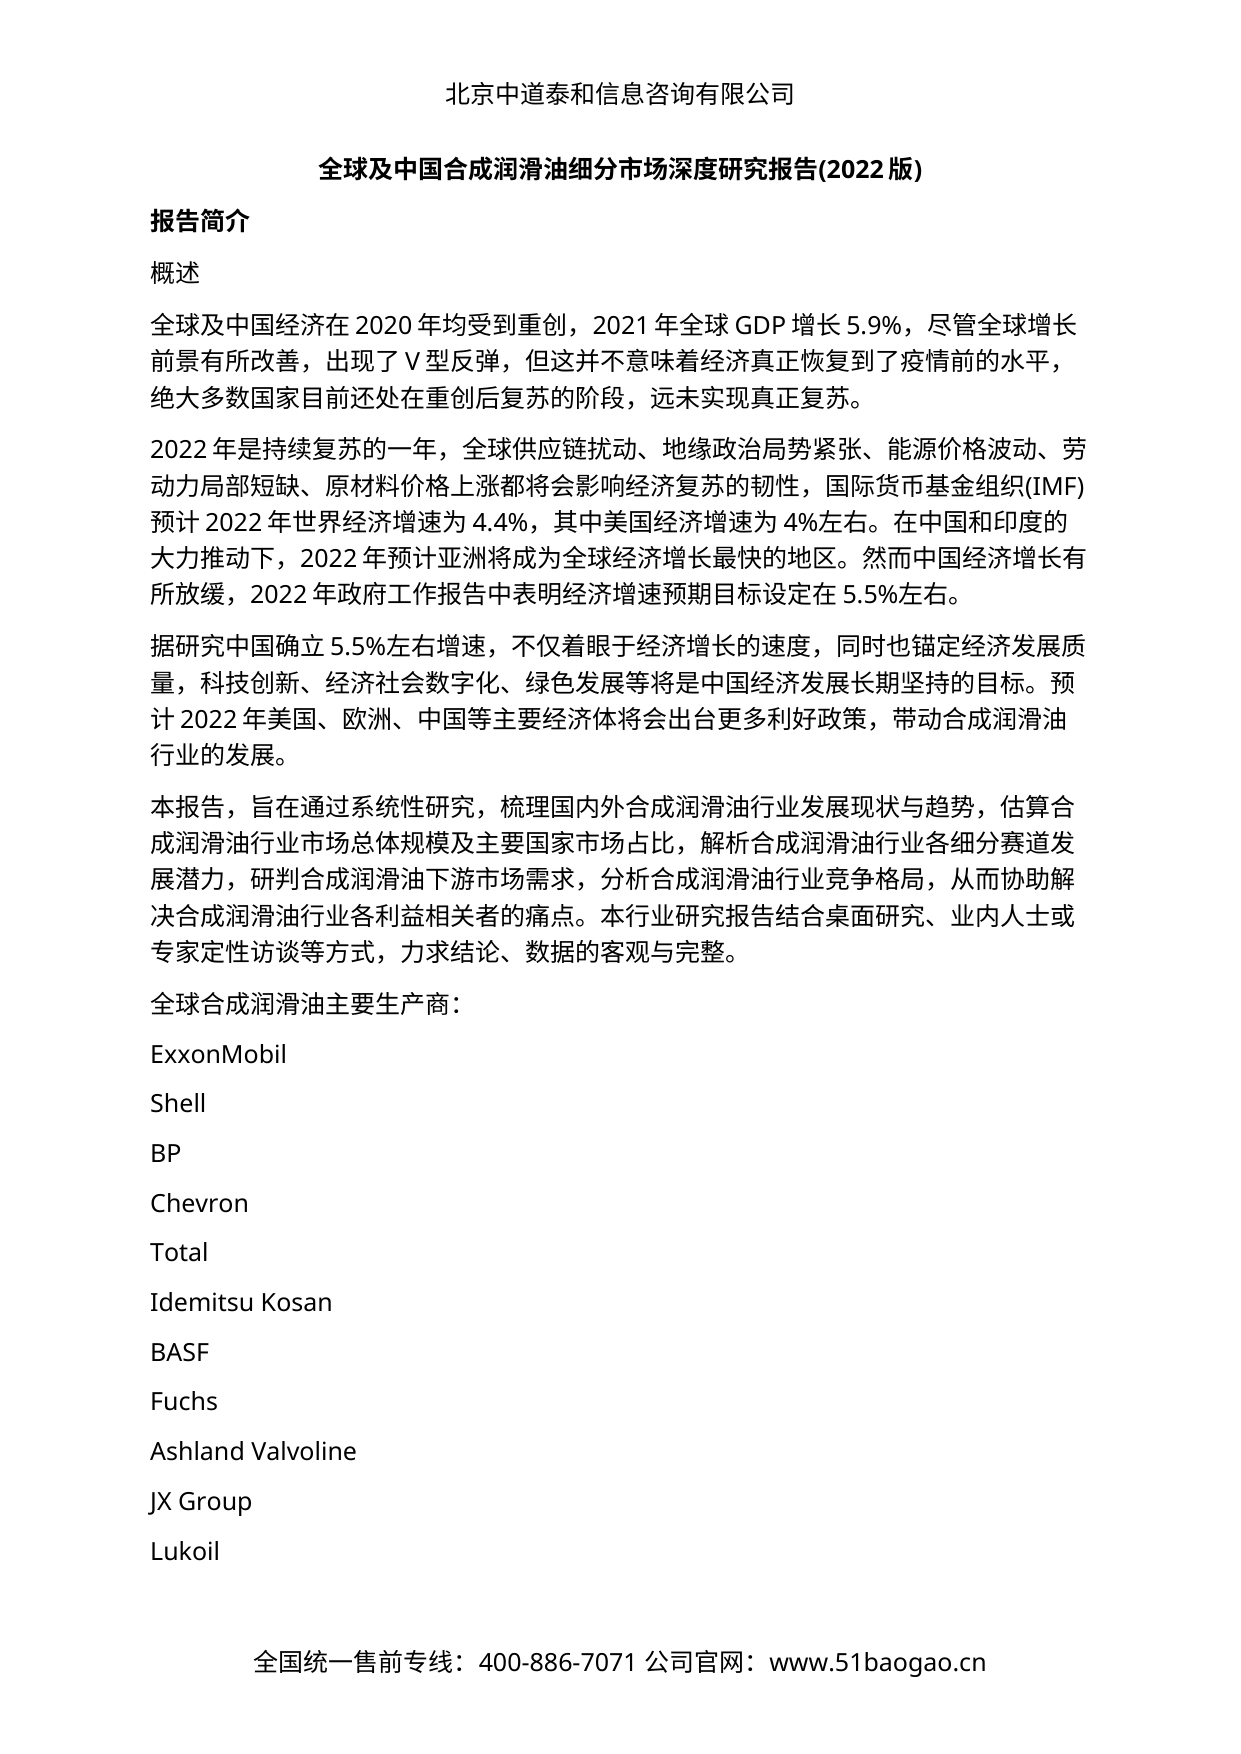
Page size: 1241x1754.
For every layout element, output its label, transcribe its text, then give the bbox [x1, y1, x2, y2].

text BASF [150, 1334, 1090, 1368]
text 概述 [150, 254, 1090, 290]
text 2022年是持续复苏的一年，全球供应链扰动、地缘政治局势紧张、能源价格波动、劳动力局部短缺、原材料价格上涨都将会影响经济复苏的韧性，国际货币基金组织(IMF)预计2022年世界经济增速为4.4%，其中美国经济增速为4%左右。在中国和印度的大力推动下，2022年预计亚洲将成为全球经济增长最快的地区。然而中国经济增长有所放缓，2022年政府工作报告中表明经济增速预期目标设定在5.5%左右。 [150, 430, 1090, 611]
text BP [150, 1136, 1090, 1170]
text Ashland Valvoline [150, 1434, 1090, 1468]
text Fuchs [150, 1384, 1090, 1418]
text Shell [150, 1086, 1090, 1120]
text 全球及中国合成润滑油细分市场深度研究报告(2022版) [150, 150, 1090, 186]
text 全球合成润滑油主要生产商： [150, 984, 1090, 1021]
text Chevron [150, 1185, 1090, 1219]
text 据研究中国确立5.5%左右增速，不仅着眼于经济增长的速度，同时也锚定经济发展质量，科技创新、经济社会数字化、绿色发展等将是中国经济发展长期坚持的目标。预计2022年美国、欧洲、中国等主要经济体将会出台更多利好政策，带动合成润滑油行业的发展。 [150, 627, 1090, 772]
text Total [150, 1235, 1090, 1269]
text Lukoil [150, 1533, 1090, 1567]
text ExxonMobil [150, 1036, 1090, 1070]
text JX Group [150, 1483, 1090, 1517]
text 本报告，旨在通过系统性研究，梳理国内外合成润滑油行业发展现状与趋势，估算合成润滑油行业市场总体规模及主要国家市场占比，解析合成润滑油行业各细分赛道发展潜力，研判合成润滑油下游市场需求，分析合成润滑油行业竞争格局，从而协助解决合成润滑油行业各利益相关者的痛点。本行业研究报告结合桌面研究、业内人士或专家定性访谈等方式，力求结论、数据的客观与完整。 [150, 787, 1090, 969]
text 报告简介 [150, 202, 1090, 238]
text Idemitsu Kosan [150, 1285, 1090, 1319]
text 全球及中国经济在2020年均受到重创，2021年全球GDP增长5.9%，尽管全球增长前景有所改善，出现了V型反弹，但这并不意味着经济真正恢复到了疫情前的水平，绝大多数国家目前还处在重创后复苏的阶段，远未实现真正复苏。 [150, 306, 1090, 414]
